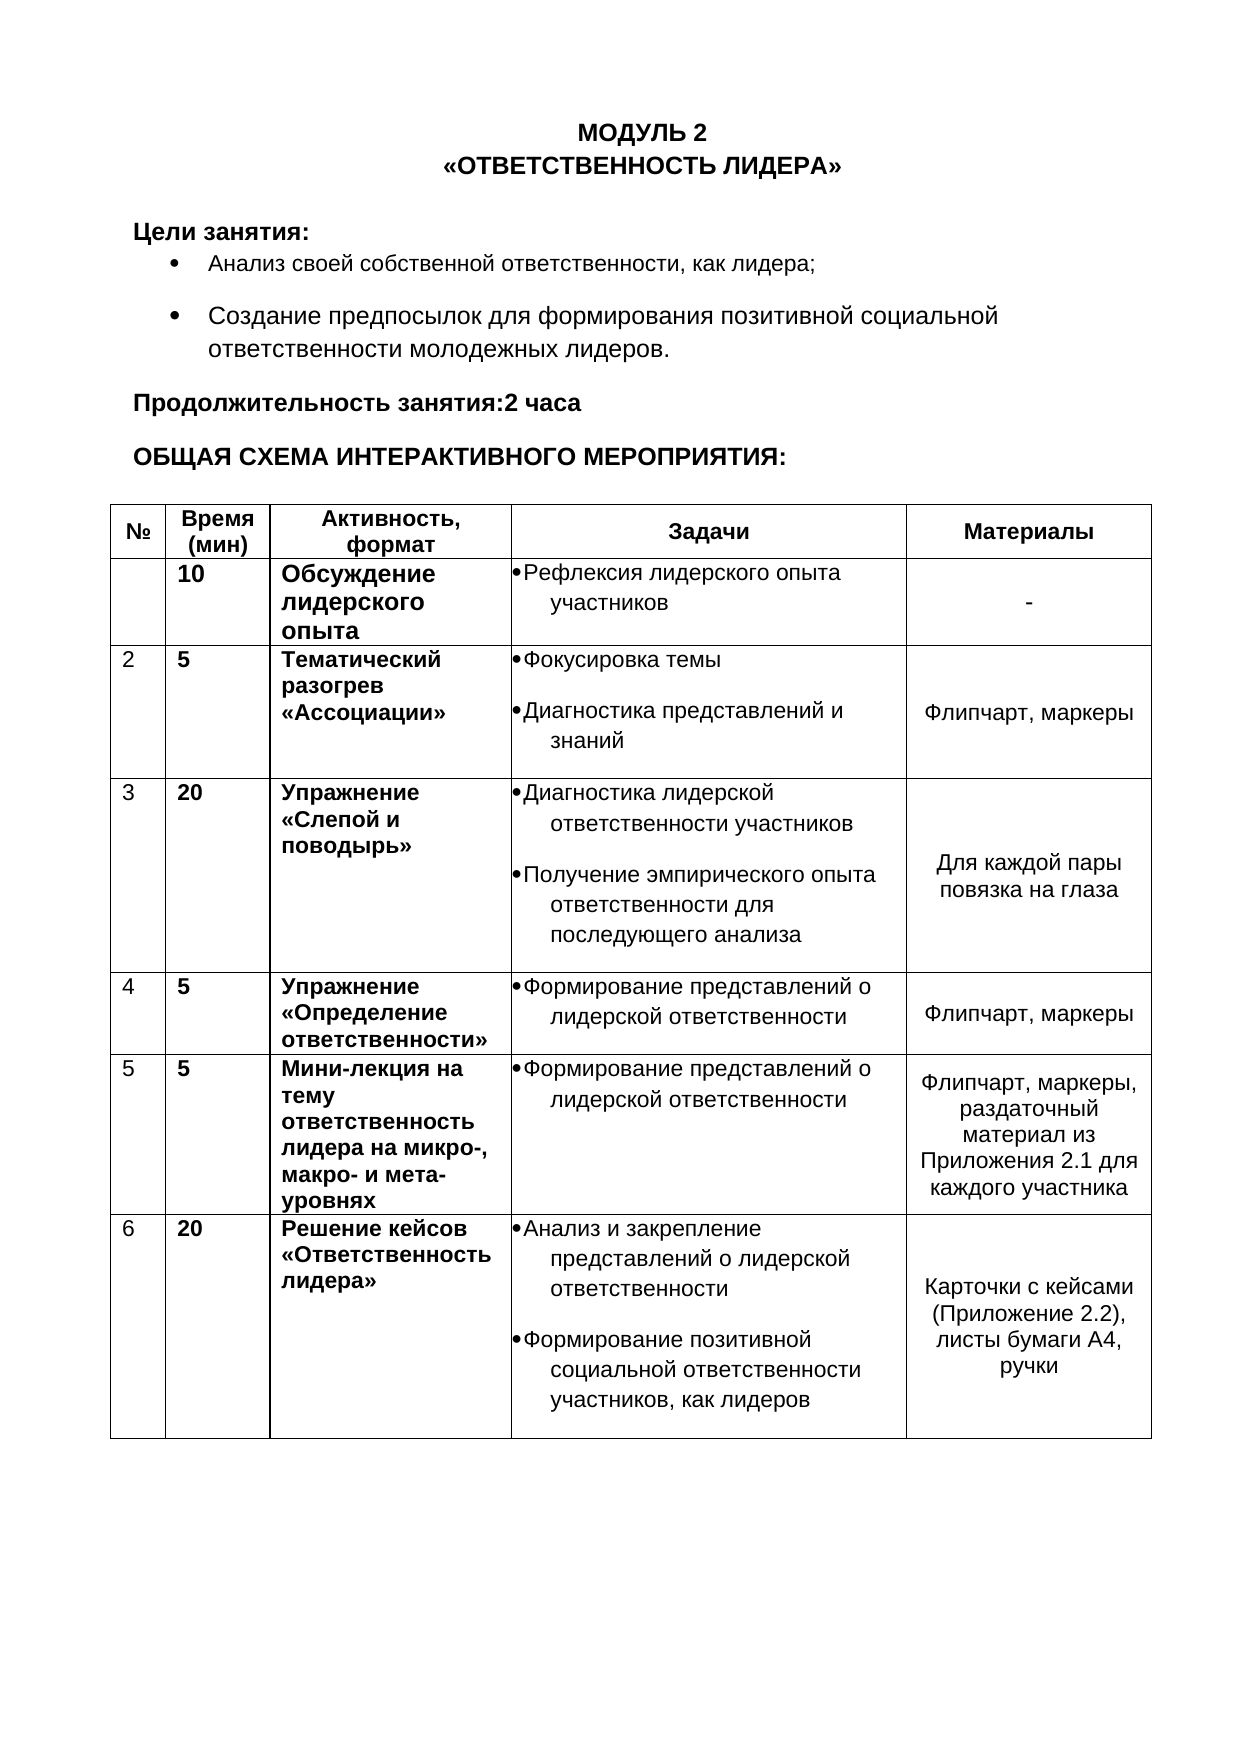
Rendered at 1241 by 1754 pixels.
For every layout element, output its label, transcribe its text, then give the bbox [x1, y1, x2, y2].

table_cell [111, 559, 165, 645]
table_cell Фокусировка темы Диагностика представлений и знаний [512, 646, 906, 778]
table_cell Решение кейсов «Ответственность лидера» [271, 1215, 511, 1437]
text «ОТВЕТСТВЕННОСТЬ ЛИДЕРА» [133, 151, 1152, 180]
table_cell Флипчарт, маркеры [907, 646, 1151, 778]
table_cell Формирование представлений о лидерской ответственности [512, 1055, 906, 1213]
table_cell Тематический разогрев «Ассоциации» [271, 646, 511, 778]
table_header Время (мин) [166, 505, 269, 558]
text Цели занятия: [133, 217, 1152, 246]
table_header № [111, 505, 165, 558]
table_cell Флипчарт, маркеры [907, 973, 1151, 1054]
text Продолжительность занятия:2 часа [133, 388, 1152, 417]
table_cell - [907, 559, 1151, 645]
list Создание предпосылок для формирования позитивной социальной ответственности молодежных лидеров. [170, 301, 1152, 363]
table_header Материалы [907, 505, 1151, 558]
list Анализ своей собственной ответственности, как лидера; [170, 250, 1152, 277]
table_cell 5 [166, 646, 269, 778]
table_cell Флипчарт, маркеры, раздаточный материал из Приложения 2.1 для каждого участника [907, 1055, 1151, 1213]
table_cell 20 [166, 1215, 269, 1437]
table_header Задачи [512, 505, 906, 558]
table_cell Обсуждение лидерского опыта [271, 559, 511, 645]
table_cell 3 [111, 779, 165, 972]
table_cell Для каждой пары повязка на глаза [907, 779, 1151, 972]
table_cell 4 [111, 973, 165, 1054]
table_cell 20 [166, 779, 269, 972]
table_cell 5 [111, 1055, 165, 1213]
table_cell Рефлексия лидерского опыта участников [512, 559, 906, 645]
table_cell Упражнение «Слепой и поводырь» [271, 779, 511, 972]
table_cell 5 [166, 1055, 269, 1213]
table_cell Карточки с кейсами (Приложение 2.2), листы бумаги А4, ручки [907, 1215, 1151, 1437]
text МОДУЛЬ 2 [133, 118, 1152, 147]
table_cell 2 [111, 646, 165, 778]
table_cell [512, 1215, 906, 1437]
table_cell 5 [166, 973, 269, 1054]
table_cell 10 [166, 559, 269, 645]
table_header Активность, формат [271, 505, 511, 558]
table_cell Диагностика лидерской ответственности участников Получение эмпирического опыта ответственности для последующего анализа [512, 779, 906, 972]
text ОБЩАЯ СХЕМА ИНТЕРАКТИВНОГО МЕРОПРИЯТИЯ: [133, 442, 1152, 471]
table_cell 6 [111, 1215, 165, 1437]
table_cell Мини-лекция на тему ответственность лидера на микро-, макро- и мета-уровнях [271, 1055, 511, 1213]
table_cell Упражнение «Определение ответственности» [271, 973, 511, 1054]
table_cell Формирование представлений о лидерской ответственности [512, 973, 906, 1054]
